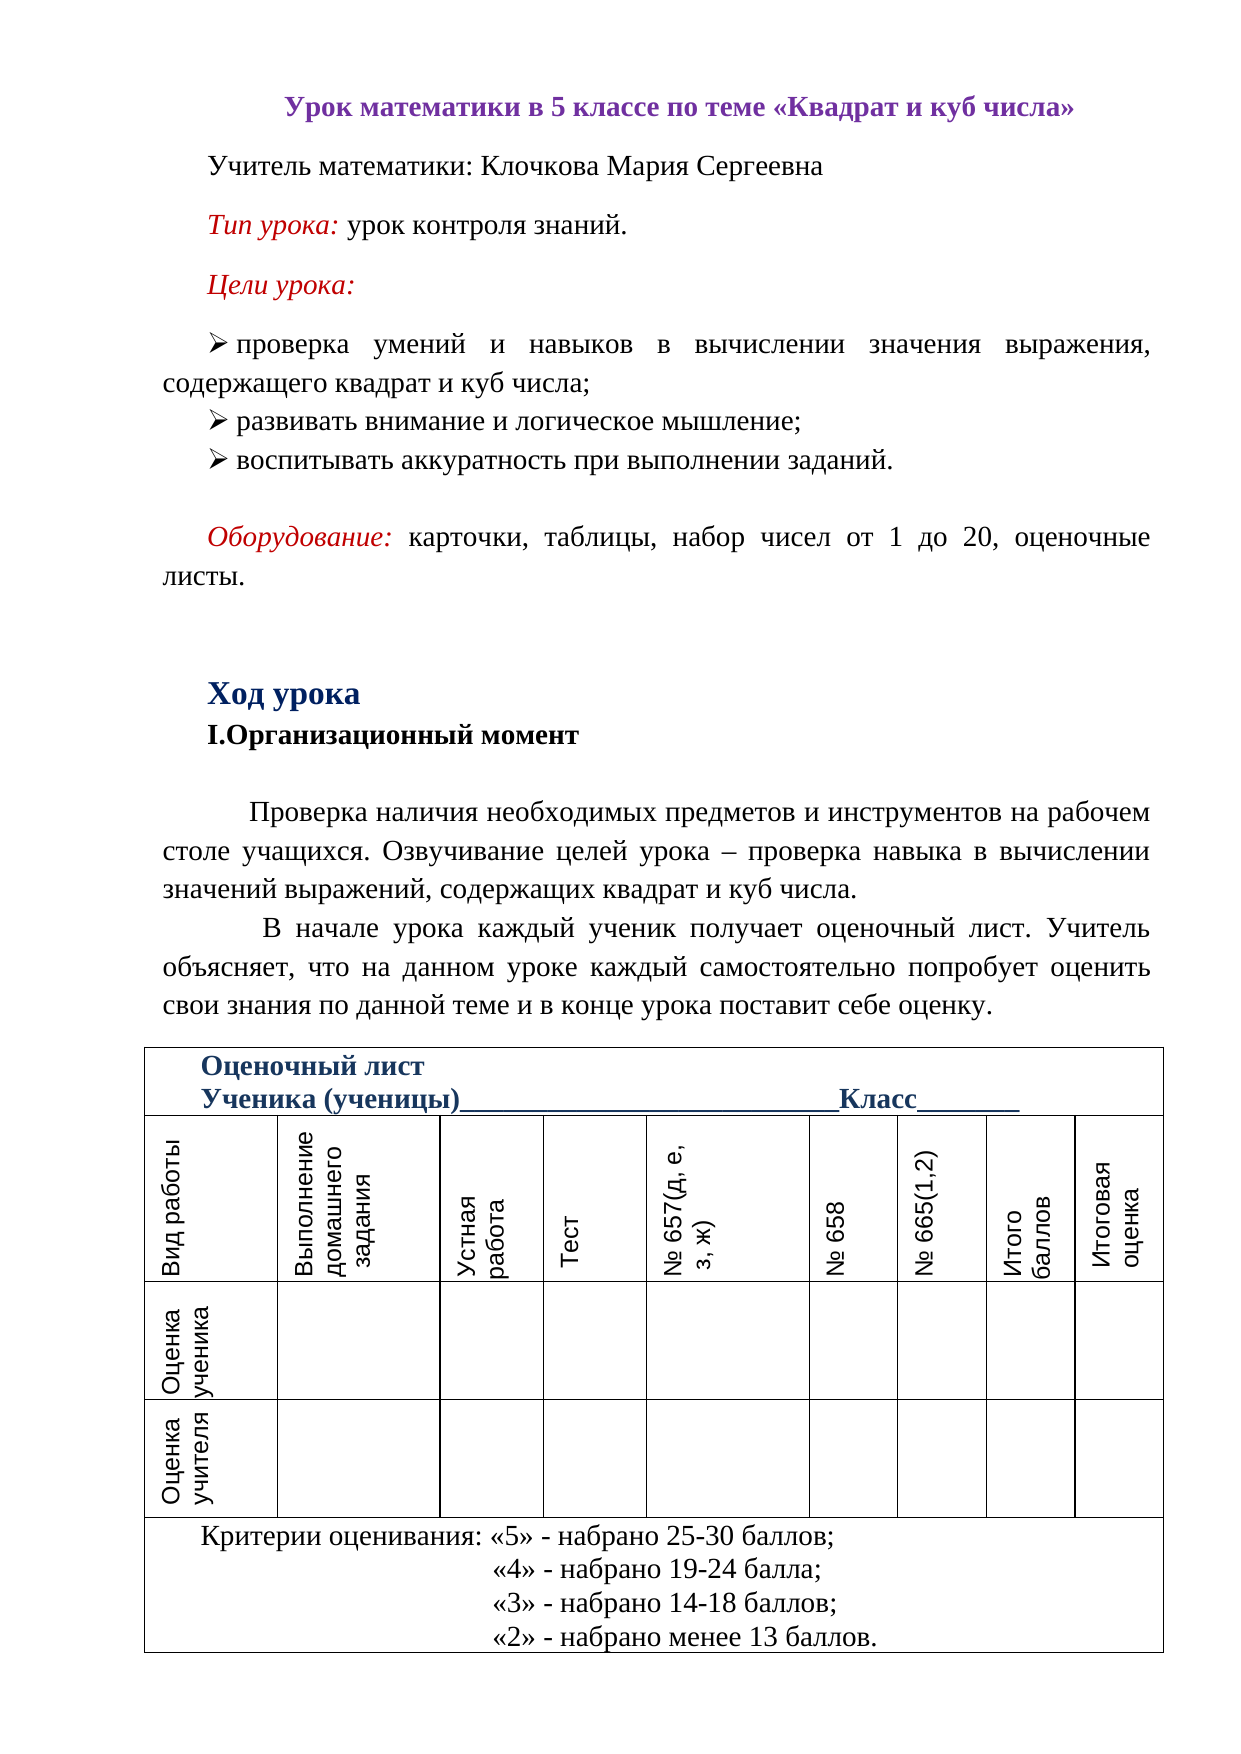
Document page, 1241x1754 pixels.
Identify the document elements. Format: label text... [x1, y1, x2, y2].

table_cell [987, 1282, 1074, 1399]
text Тип урока: урок контроля знаний. [162, 207, 1152, 241]
table_cell Выполнение домашнего задания [278, 1116, 439, 1281]
table_cell [810, 1282, 897, 1399]
table_cell [544, 1400, 646, 1517]
table_cell № 665(1,2) [898, 1116, 986, 1281]
table_cell [1076, 1400, 1163, 1517]
list развивать внимание и логическое мышление; [162, 403, 1152, 437]
text Учитель математики: Клочкова Мария Сергеевна [162, 148, 1152, 182]
table_cell [544, 1282, 646, 1399]
table_cell № 658 [810, 1116, 897, 1281]
table_cell [898, 1282, 986, 1399]
table_cell № 657(д, е, з, ж) [647, 1116, 809, 1281]
text Цели урока: [162, 267, 1152, 300]
list воспитывать аккуратность при выполнении заданий. [162, 442, 1152, 476]
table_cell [145, 1518, 1163, 1652]
table_cell [898, 1400, 986, 1517]
table_cell [987, 1400, 1074, 1517]
table_cell [1076, 1282, 1163, 1399]
table_header Оценочный лист Ученика (ученицы)__________________________Класс_______ [145, 1048, 1163, 1115]
table_cell [441, 1282, 543, 1399]
text Урок математики в 5 классе по теме «Квадрат и куб числа» [162, 89, 1152, 122]
list I.Организационный момент [162, 717, 1152, 751]
table_cell [278, 1400, 439, 1517]
list проверка умений и навыков в вычислении значения выражения, содержащего квадрат и куб числа; [162, 326, 1152, 398]
table_cell [278, 1282, 439, 1399]
table_cell [647, 1400, 809, 1517]
list В начале урока каждый ученик получает оценочный лист. Учитель объясняет, что на данном уроке каждый самостоятельно попробует оценить свои знания по данной теме и в конце урока поставит себе оценку. [162, 910, 1152, 1021]
table_cell Тест [544, 1116, 646, 1281]
table_cell [441, 1400, 543, 1517]
list Проверка наличия необходимых предметов и инструментов на рабочем столе учащихся. Озвучивание целей урока – проверка навыка в вычислении значений выражений, содержащих квадрат и куб числа. [162, 794, 1152, 905]
table_cell [810, 1400, 897, 1517]
table_cell Оценка учителя [145, 1400, 277, 1517]
list Ход урока [162, 673, 1152, 712]
table_cell Итоговая оценка [1076, 1116, 1163, 1281]
list Оборудование: карточки, таблицы, набор чисел от 1 до 20, оценочные листы. [162, 519, 1152, 591]
table_cell [647, 1282, 809, 1399]
table_cell Оценка ученика [145, 1282, 277, 1399]
table_cell Итого баллов [987, 1116, 1074, 1281]
table_cell Устная работа [441, 1116, 543, 1281]
table_cell Вид работы [145, 1116, 277, 1281]
